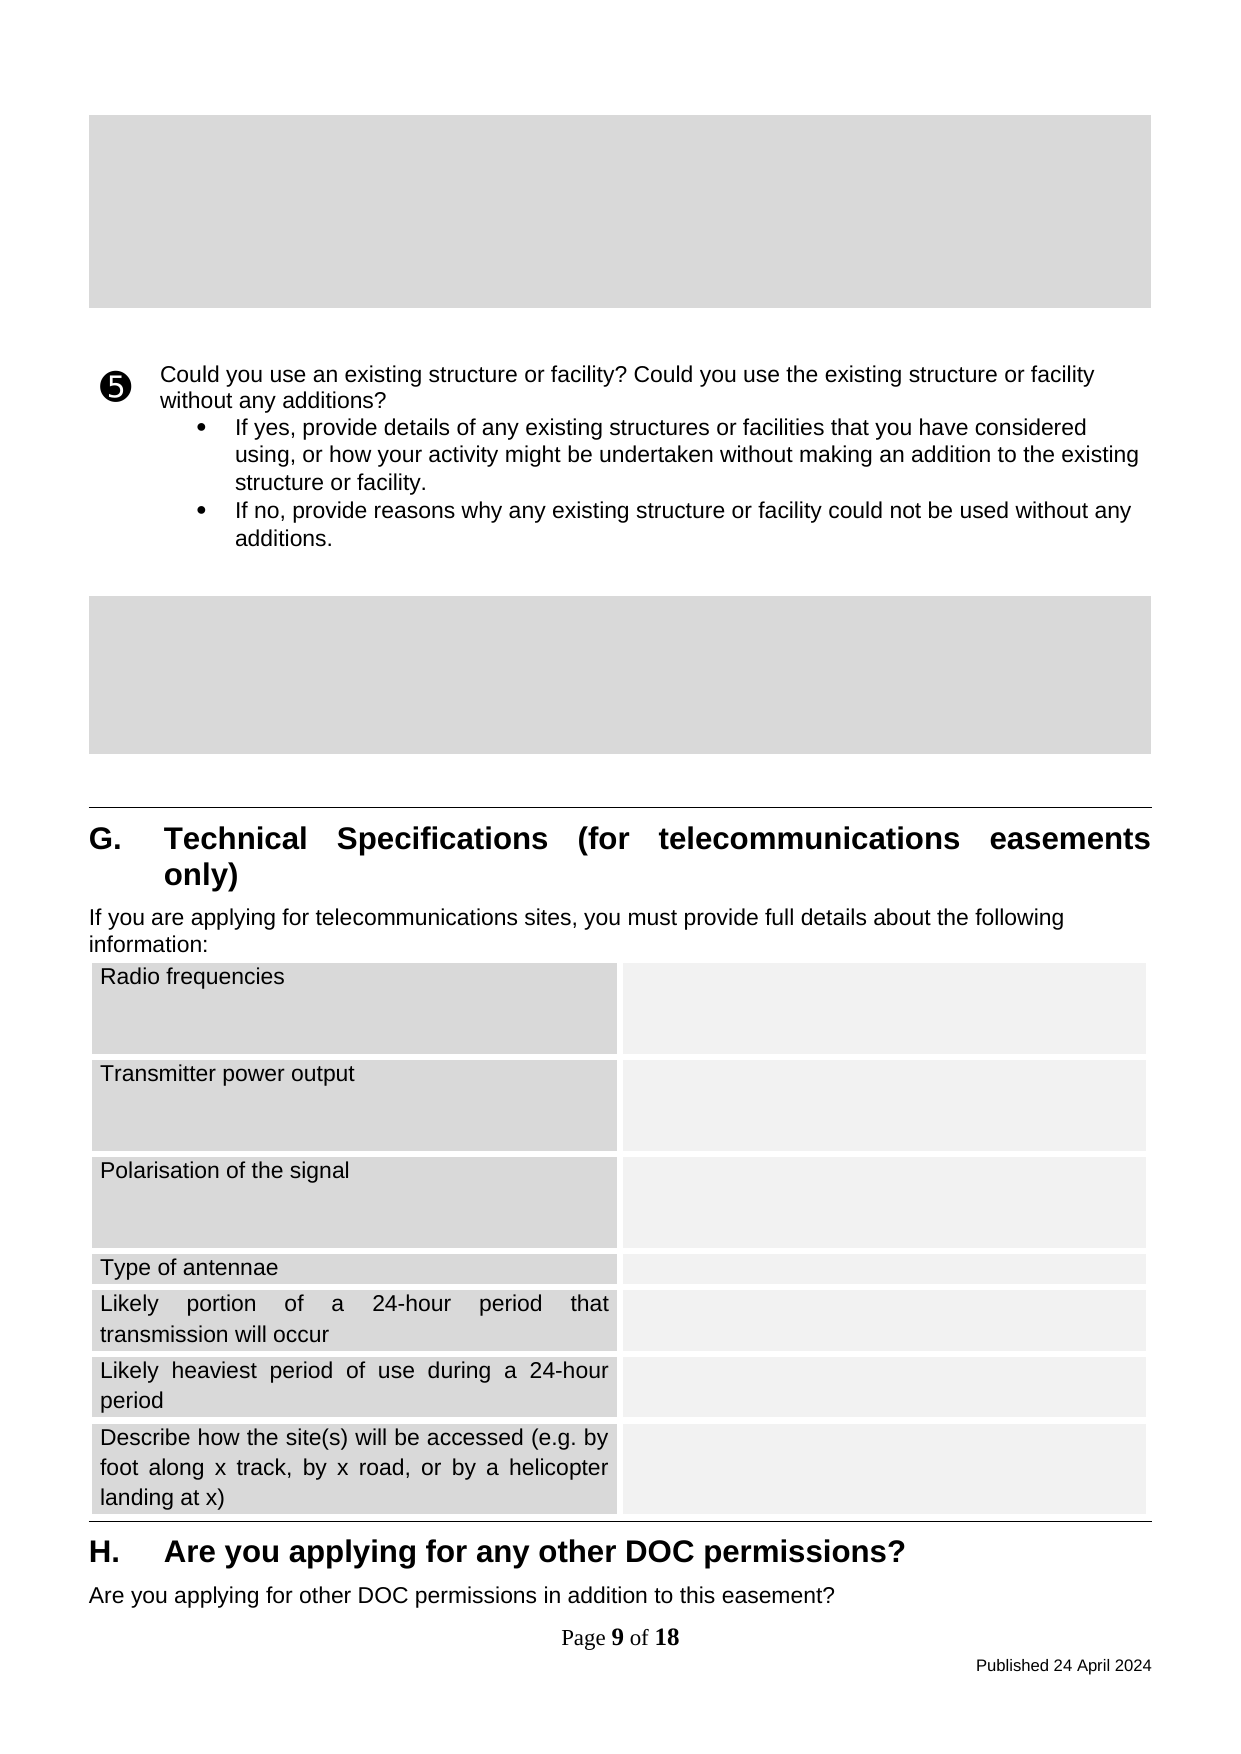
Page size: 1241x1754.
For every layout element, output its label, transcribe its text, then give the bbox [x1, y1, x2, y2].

table_header [89, 596, 1151, 754]
table_cell Polarisation of the signal [92, 1157, 617, 1248]
table_cell Describe how the site(s) will be accessed (e.g. by foot along x track, by x road, or by a helicopter landing at x) [92, 1424, 617, 1514]
table_cell [623, 1157, 1146, 1248]
table_header ➎ [89, 361, 148, 570]
table_header [623, 963, 1146, 1054]
subtitle Are you applying for any other DOC permissions? [89, 1522, 1152, 1569]
table_cell [623, 1357, 1146, 1417]
table_cell [623, 1060, 1146, 1151]
table_cell [623, 1290, 1146, 1351]
table_header [89, 115, 1151, 308]
text Are you applying for other DOC permissions in addition to this easement? [89, 1582, 1152, 1608]
table_cell Transmitter power output [92, 1060, 617, 1151]
table_cell [623, 1254, 1146, 1284]
text If you are applying for telecommunications sites, you must provide full details about the following information: [89, 904, 1152, 957]
table_cell Likely portion of a 24-hour period that transmission will occur [92, 1290, 617, 1351]
table_cell Likely heaviest period of use during a 24-hour period [92, 1357, 617, 1417]
subtitle Technical Specifications (for telecommunications easements only) [89, 808, 1152, 892]
table_cell [623, 1424, 1146, 1514]
table_cell Type of antennae [92, 1254, 617, 1284]
table_header Radio frequencies [92, 963, 617, 1054]
table_header Could you use an existing structure or facility? Could you use the existing structure or facility without any additions? If yes, provide details of any existing structures or facilities that you have considered using, or how your activity might be undertaken without making an addition to the existing structure or facility. If no, provide reasons why any existing structure or facility could not be used without any additions. [149, 361, 1152, 570]
